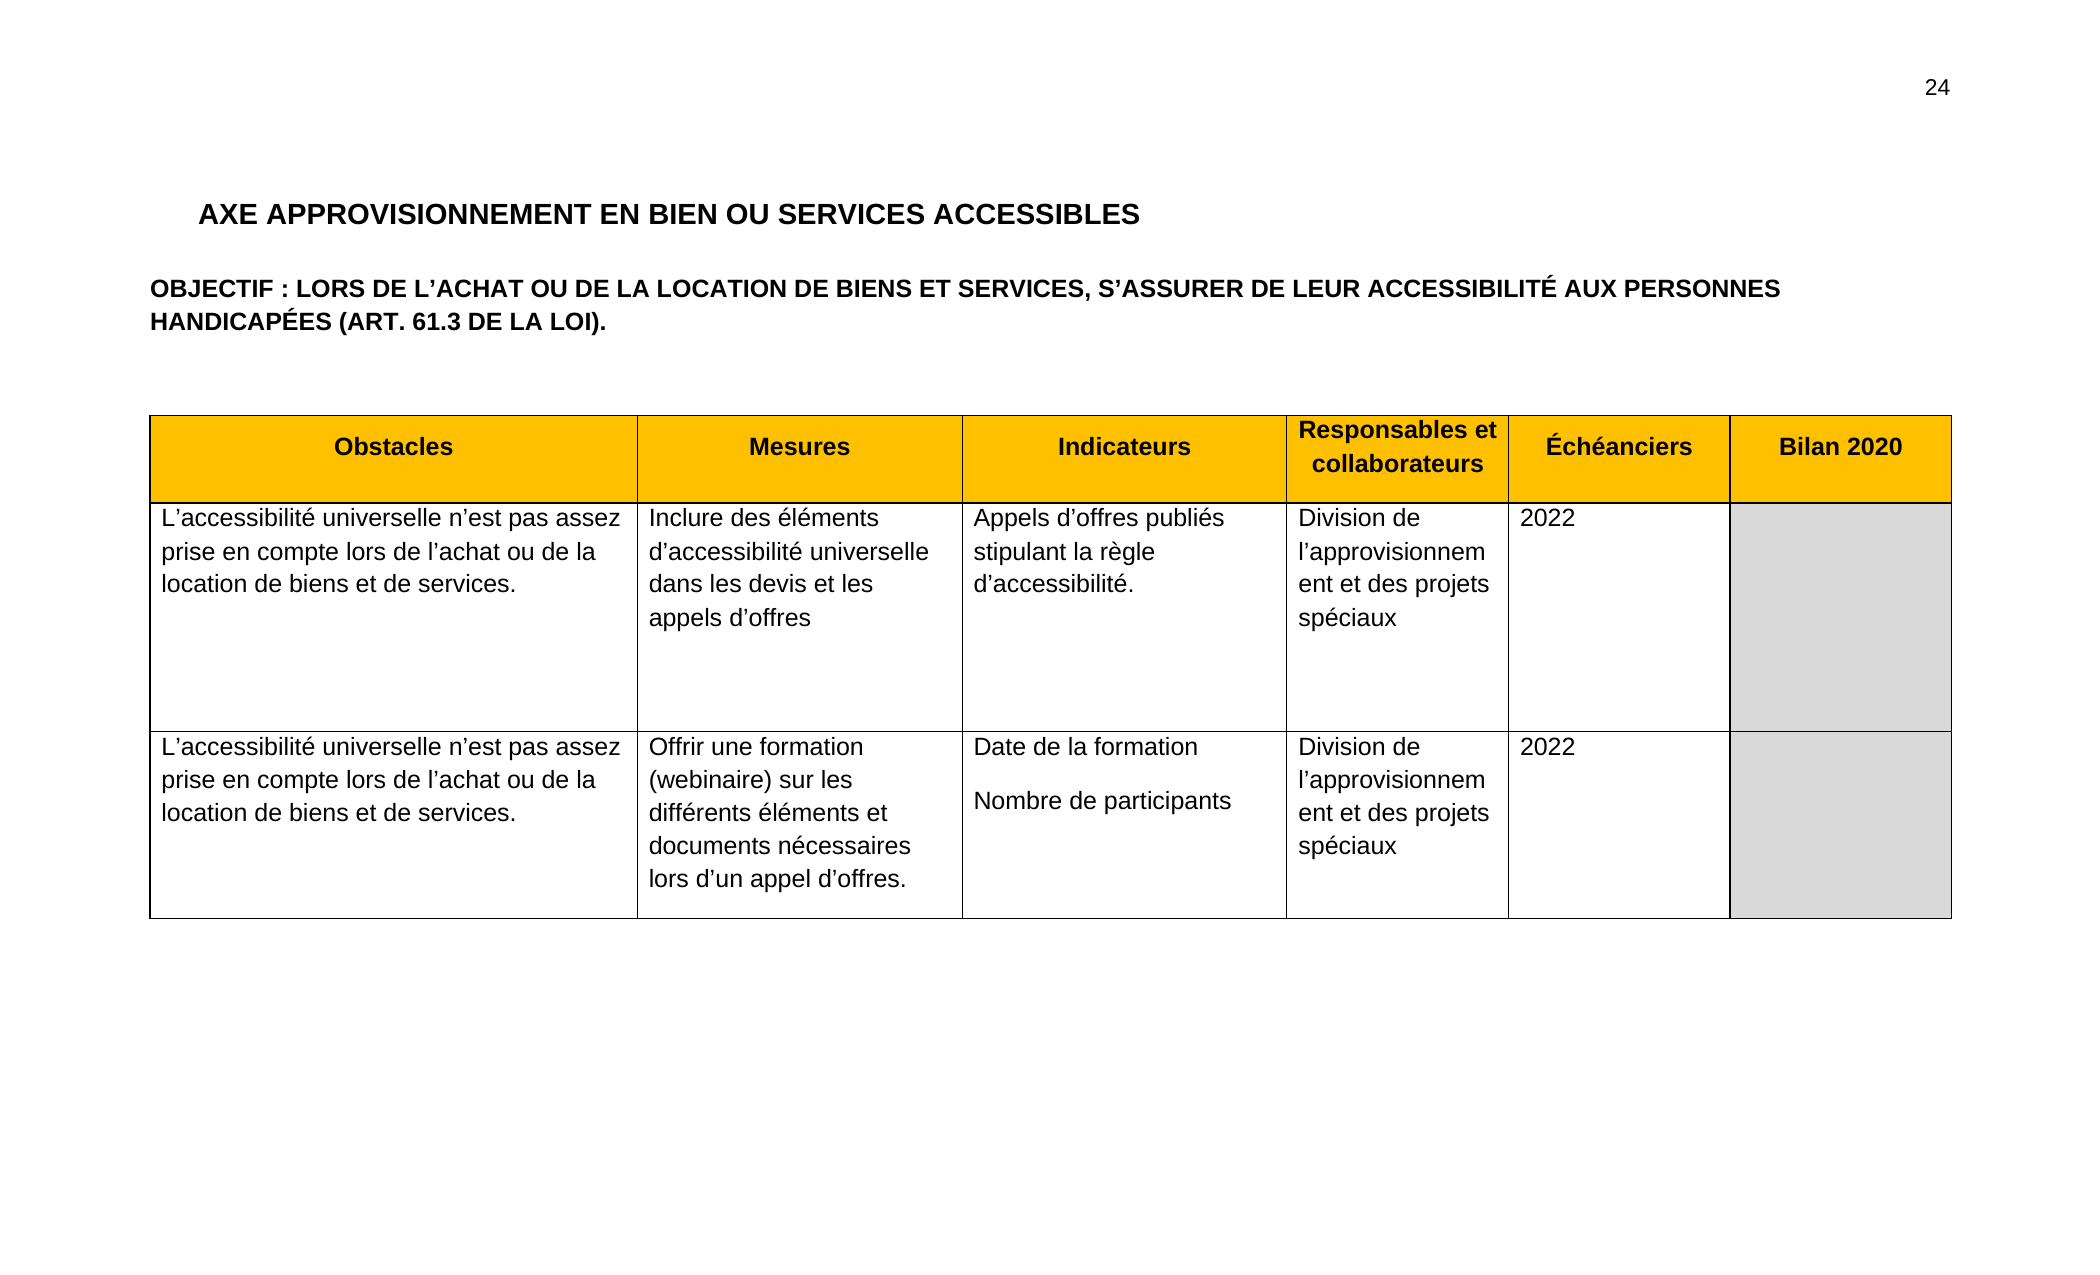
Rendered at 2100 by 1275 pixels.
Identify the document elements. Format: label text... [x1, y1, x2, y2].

table_header Bilan 2020 [1731, 416, 1951, 502]
table_header Indicateurs [963, 416, 1286, 502]
table_cell L’accessibilité universelle n’est pas assez prise en compte lors de l’achat ou de la location de biens et de services. [151, 504, 637, 731]
table_cell Division de l’approvisionnement et des projets spéciaux [1287, 504, 1508, 731]
table_cell Appels d’offres publiés stipulant la règle d’accessibilité. [963, 504, 1286, 731]
table_cell 2022 [1509, 732, 1729, 918]
table_cell Division de l’approvisionnement et des projets spéciaux [1287, 732, 1508, 918]
text Objectif : LORS DE L’ACHAT OU DE LA LOCATION DE BIENS ET SERVICES, S’ASSURER DE LEUR ACCESSIBILITÉ AUX PERSONNES HANDICAPÉES (Art. 61.3 de la Loi). [150, 274, 1950, 336]
table_header Obstacles [151, 416, 637, 502]
table_header Mesures [638, 416, 962, 502]
table_cell Inclure des éléments d’accessibilité universelle dans les devis et les appels d’offres [638, 504, 962, 731]
table_cell L’accessibilité universelle n’est pas assez prise en compte lors de l’achat ou de la location de biens et de services. [151, 732, 637, 918]
table_cell Offrir une formation (webinaire) sur les différents éléments et documents nécessaires lors d’un appel d’offres. [638, 732, 962, 918]
table_header Responsables et collaborateurs [1287, 416, 1508, 502]
table_cell 2022 [1509, 504, 1729, 731]
subtitle AXE APPROVISIONNEMENT EN BIEN OU SERVICES ACCESSIBLES [198, 197, 1950, 231]
table_header Échéanciers [1509, 416, 1729, 502]
table_cell Date de la formation Nombre de participants [963, 732, 1286, 918]
table_cell [1731, 732, 1951, 918]
table_cell [1731, 504, 1951, 731]
